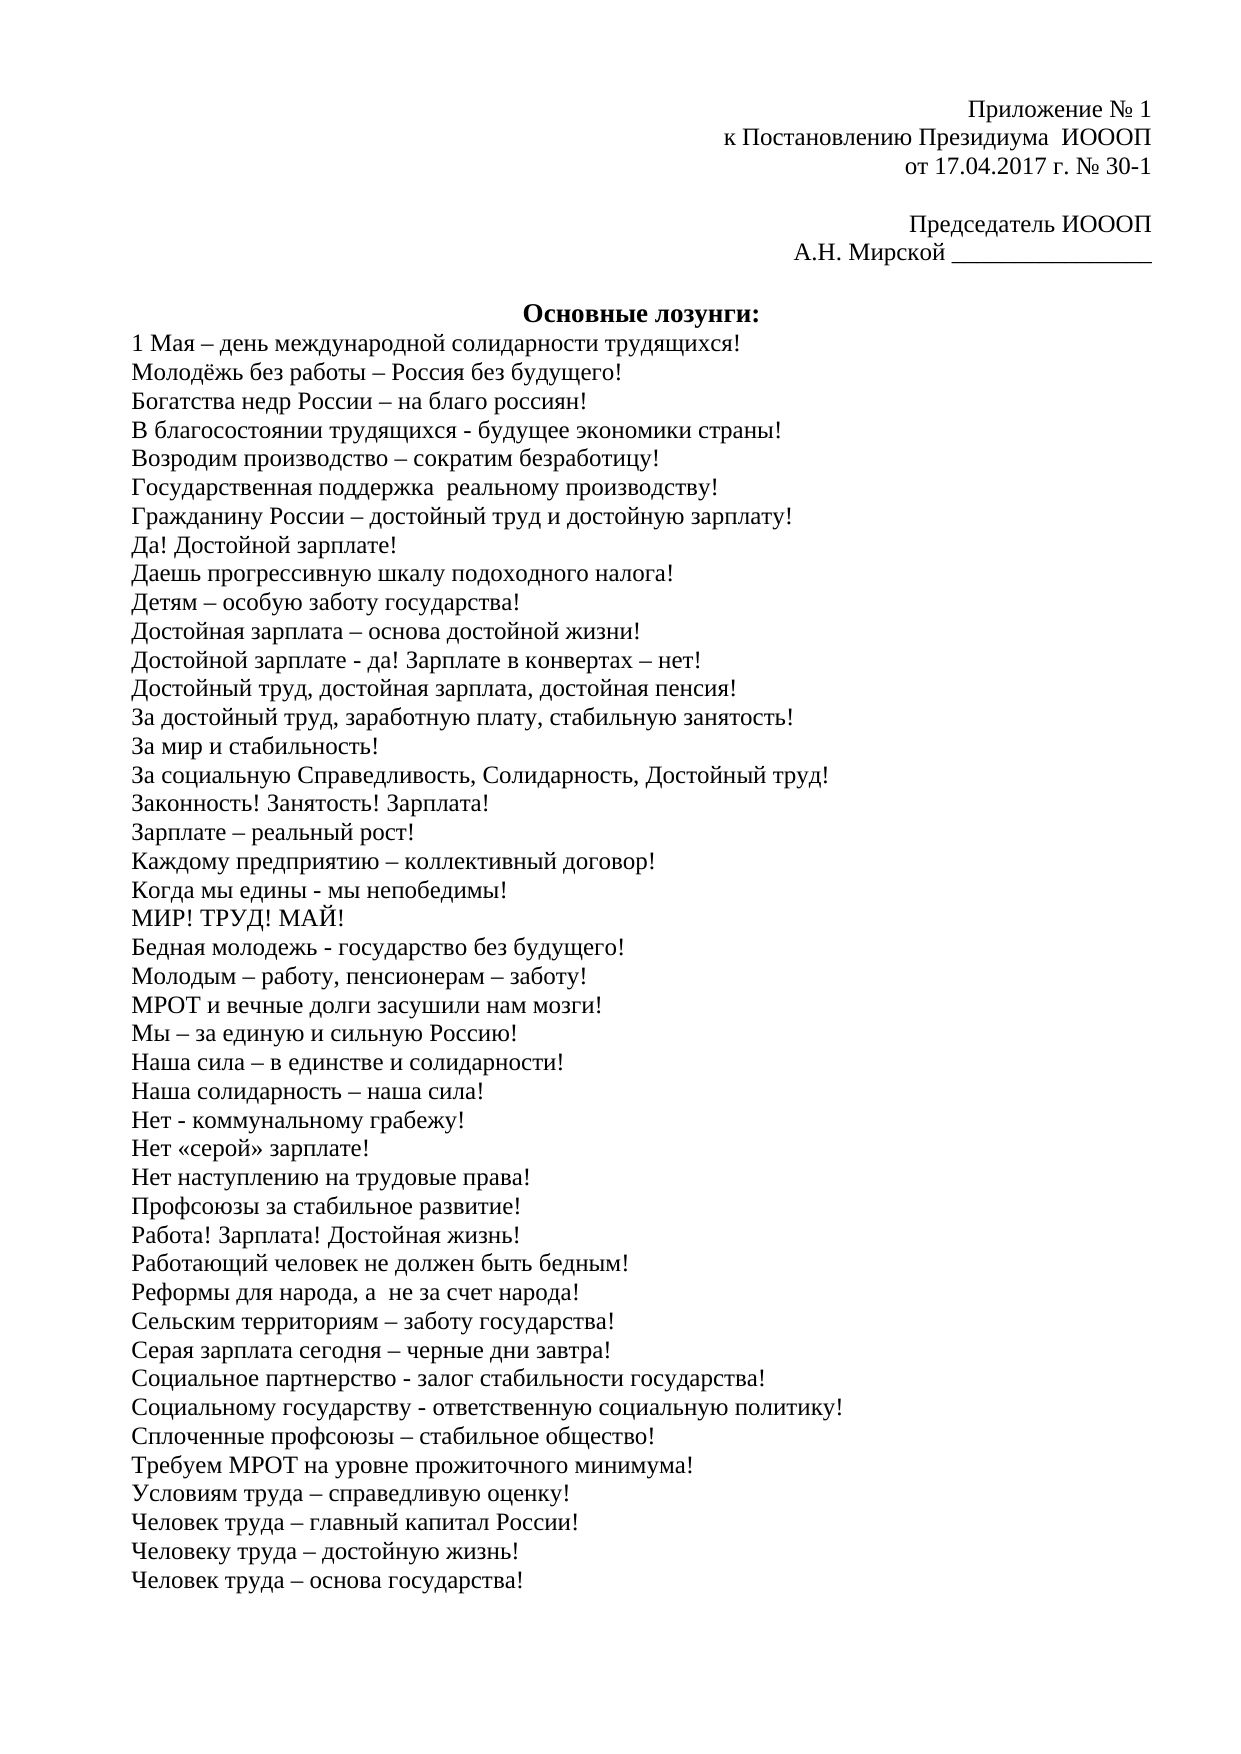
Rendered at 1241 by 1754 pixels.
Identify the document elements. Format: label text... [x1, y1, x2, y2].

text Каждому предприятию – коллективный договор! [131, 846, 1152, 875]
subtitle Реформы для народа, а не за счет народа! [131, 1277, 1152, 1306]
text к Постановлению Президиума ИОООП [131, 122, 1152, 151]
text Нет - коммунальному грабежу! [131, 1105, 1152, 1133]
text Государственная поддержка реальному производству! [131, 472, 1152, 501]
text Да! Достойной зарплате! [131, 530, 1152, 558]
text Приложение № 1 [131, 94, 1152, 122]
text Человеку труда – достойную жизнь! [131, 1536, 1152, 1565]
list Даешь прогрессивную шкалу подоходного налога! [131, 558, 1152, 587]
list Бедная молодежь - государство без будущего! [131, 932, 1152, 961]
text Работающий человек не должен быть бедным! [131, 1248, 1152, 1277]
text МИР! ТРУД! МАЙ! [131, 903, 1152, 932]
text Наша солидарность – наша сила! [131, 1076, 1152, 1105]
text Молодым – работу, пенсионерам – заботу! [131, 961, 1152, 990]
text Достойный труд, достойная зарплата, достойная пенсия! [131, 673, 1152, 702]
list Серая зарплата сегодня – черные дни завтра! [131, 1335, 1152, 1363]
text За социальную Справедливость, Солидарность, Достойный труд! [131, 760, 1152, 788]
list Нет наступлению на трудовые права! [131, 1162, 1152, 1191]
text Когда мы едины - мы непобедимы! [131, 875, 1152, 903]
text 1 Мая – день международной солидарности трудящихся! [131, 328, 1152, 357]
text Председатель ИОООП [131, 209, 1152, 237]
text Профсоюзы за стабильное развитие! [131, 1191, 1152, 1220]
text Возродим производство – сократим безработицу! [131, 443, 1152, 472]
text Молодёжь без работы – Россия без будущего! [131, 357, 1152, 386]
text Требуем МРОТ на уровне прожиточного минимума! [131, 1450, 1152, 1478]
text от 17.04.2017 г. № 30-1 [131, 151, 1152, 180]
text Богатства недр России – на благо россиян! [131, 386, 1152, 415]
text Человек труда – основа государства! [131, 1565, 1152, 1593]
text Социальное партнерство - залог стабильности государства! [131, 1363, 1152, 1392]
text Условиям труда – справедливую оценку! [131, 1478, 1152, 1507]
list Достойная зарплата – основа достойной жизни! [131, 616, 1152, 645]
list Зарплате – реальный рост! [131, 817, 1152, 846]
text Сплоченные профсоюзы – стабильное общество! [131, 1421, 1152, 1450]
subtitle МРОТ и вечные долги засушили нам мозги! [131, 990, 1152, 1018]
text Социальному государству - ответственную социальную политику! [131, 1392, 1152, 1421]
text Детям – особую заботу государства! [131, 587, 1152, 616]
text За достойный труд, заработную плату, стабильную занятость! [131, 702, 1152, 731]
text Достойной зарплате - да! Зарплате в конвертах – нет! [131, 645, 1152, 673]
text Основные лозунги: [131, 297, 1152, 328]
text Мы – за единую и сильную Россию! [131, 1018, 1152, 1047]
text За мир и стабильность! [131, 731, 1152, 760]
text Работа! Зарплата! Достойная жизнь! [131, 1220, 1152, 1248]
text А.Н. Мирской ________________ [131, 237, 1152, 266]
text Законность! Занятость! Зарплата! [131, 788, 1152, 817]
text Нет «серой» зарплате! [131, 1133, 1152, 1162]
text В благосостоянии трудящихся - будущее экономики страны! [131, 415, 1152, 443]
list Человек труда – главный капитал России! [131, 1507, 1152, 1536]
text Сельским территориям – заботу государства! [131, 1306, 1152, 1335]
text Наша сила – в единстве и солидарности! [131, 1047, 1152, 1076]
text Гражданину России – достойный труд и достойную зарплату! [131, 501, 1152, 530]
